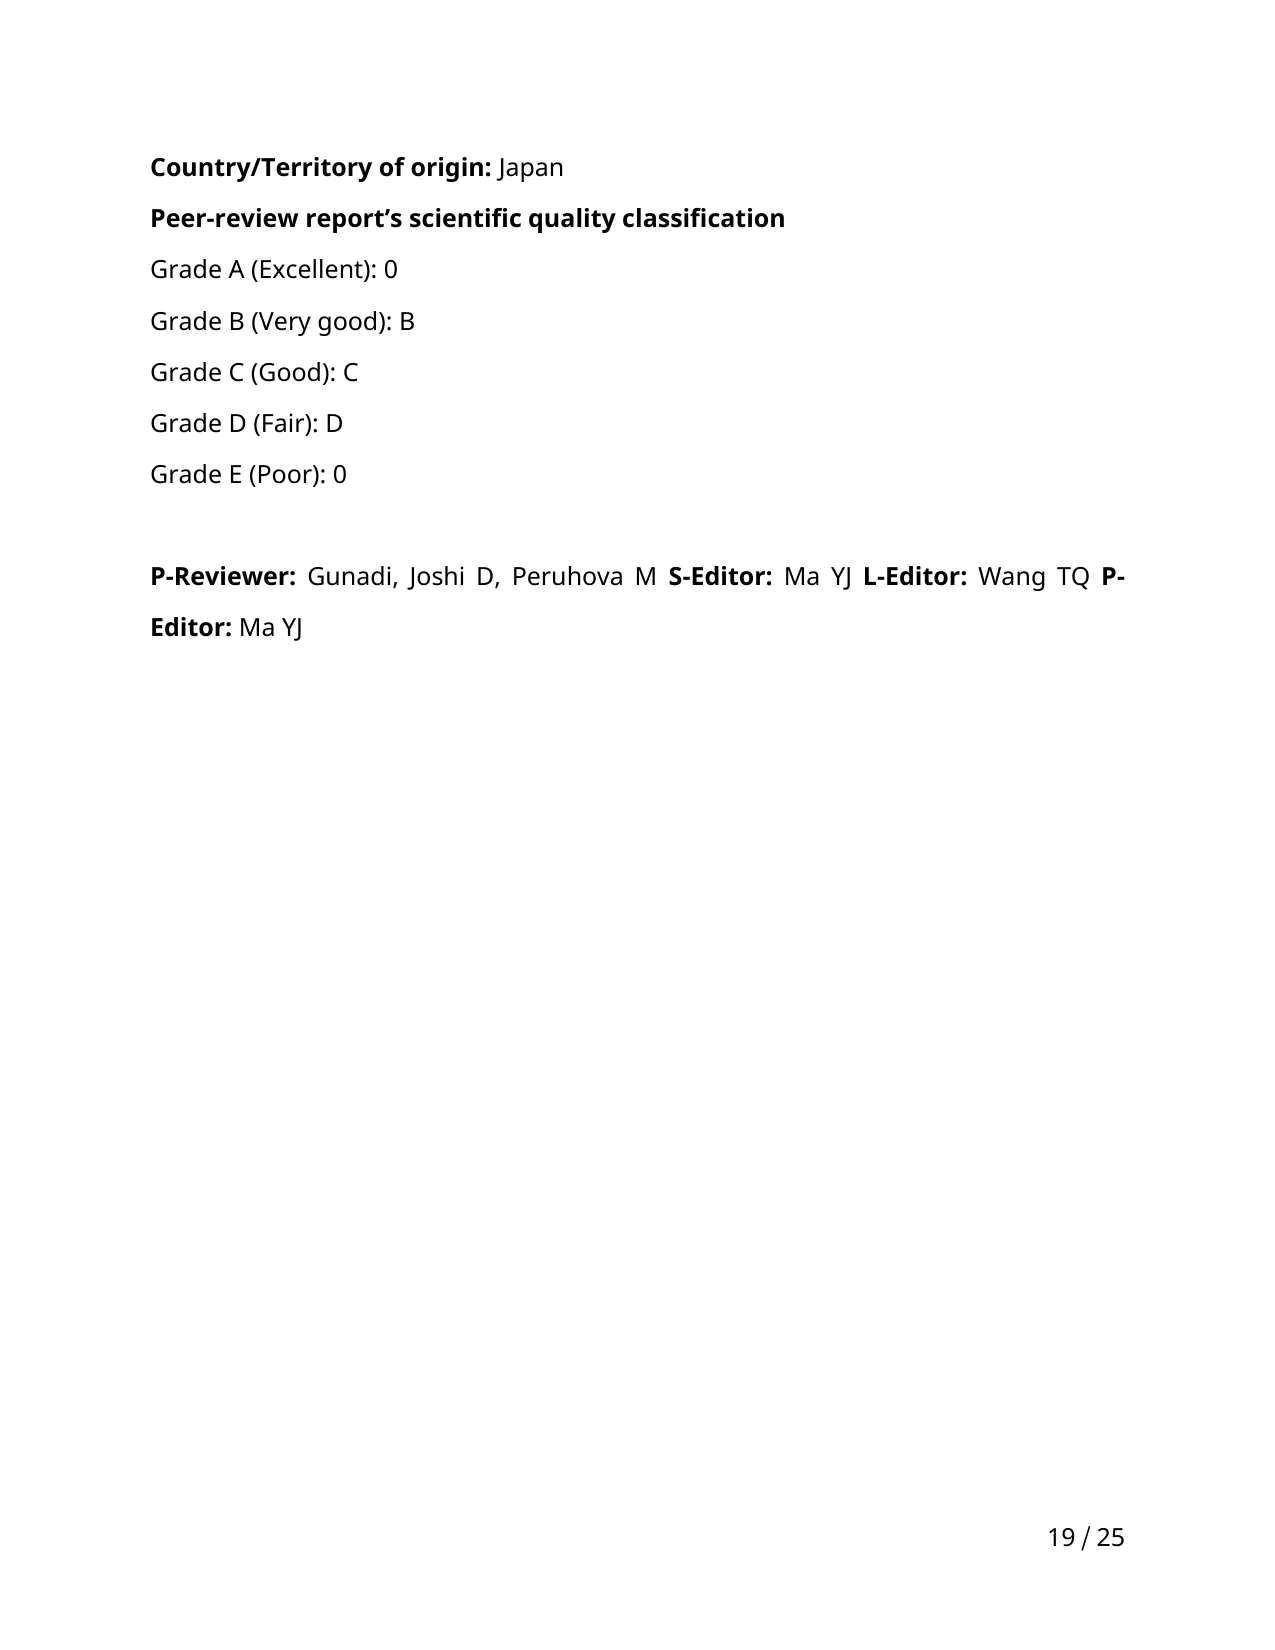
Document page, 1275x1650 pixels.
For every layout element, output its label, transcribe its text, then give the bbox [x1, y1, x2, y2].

text Country/Territory of origin: Japan [150, 150, 1125, 184]
text Peer-review report’s scientific quality classification [150, 201, 1125, 235]
text Grade E (Poor): 0 [150, 456, 1125, 490]
text Grade A (Excellent): 0 [150, 252, 1125, 286]
text Grade C (Good): C [150, 354, 1125, 388]
text Grade B (Very good): B [150, 303, 1125, 337]
text Grade D (Fair): D [150, 405, 1125, 439]
text P-Reviewer: Gunadi, Joshi D, Peruhova M S-Editor: Ma YJ L-Editor: Wang TQ P-Editor: Ma YJ [150, 558, 1125, 643]
